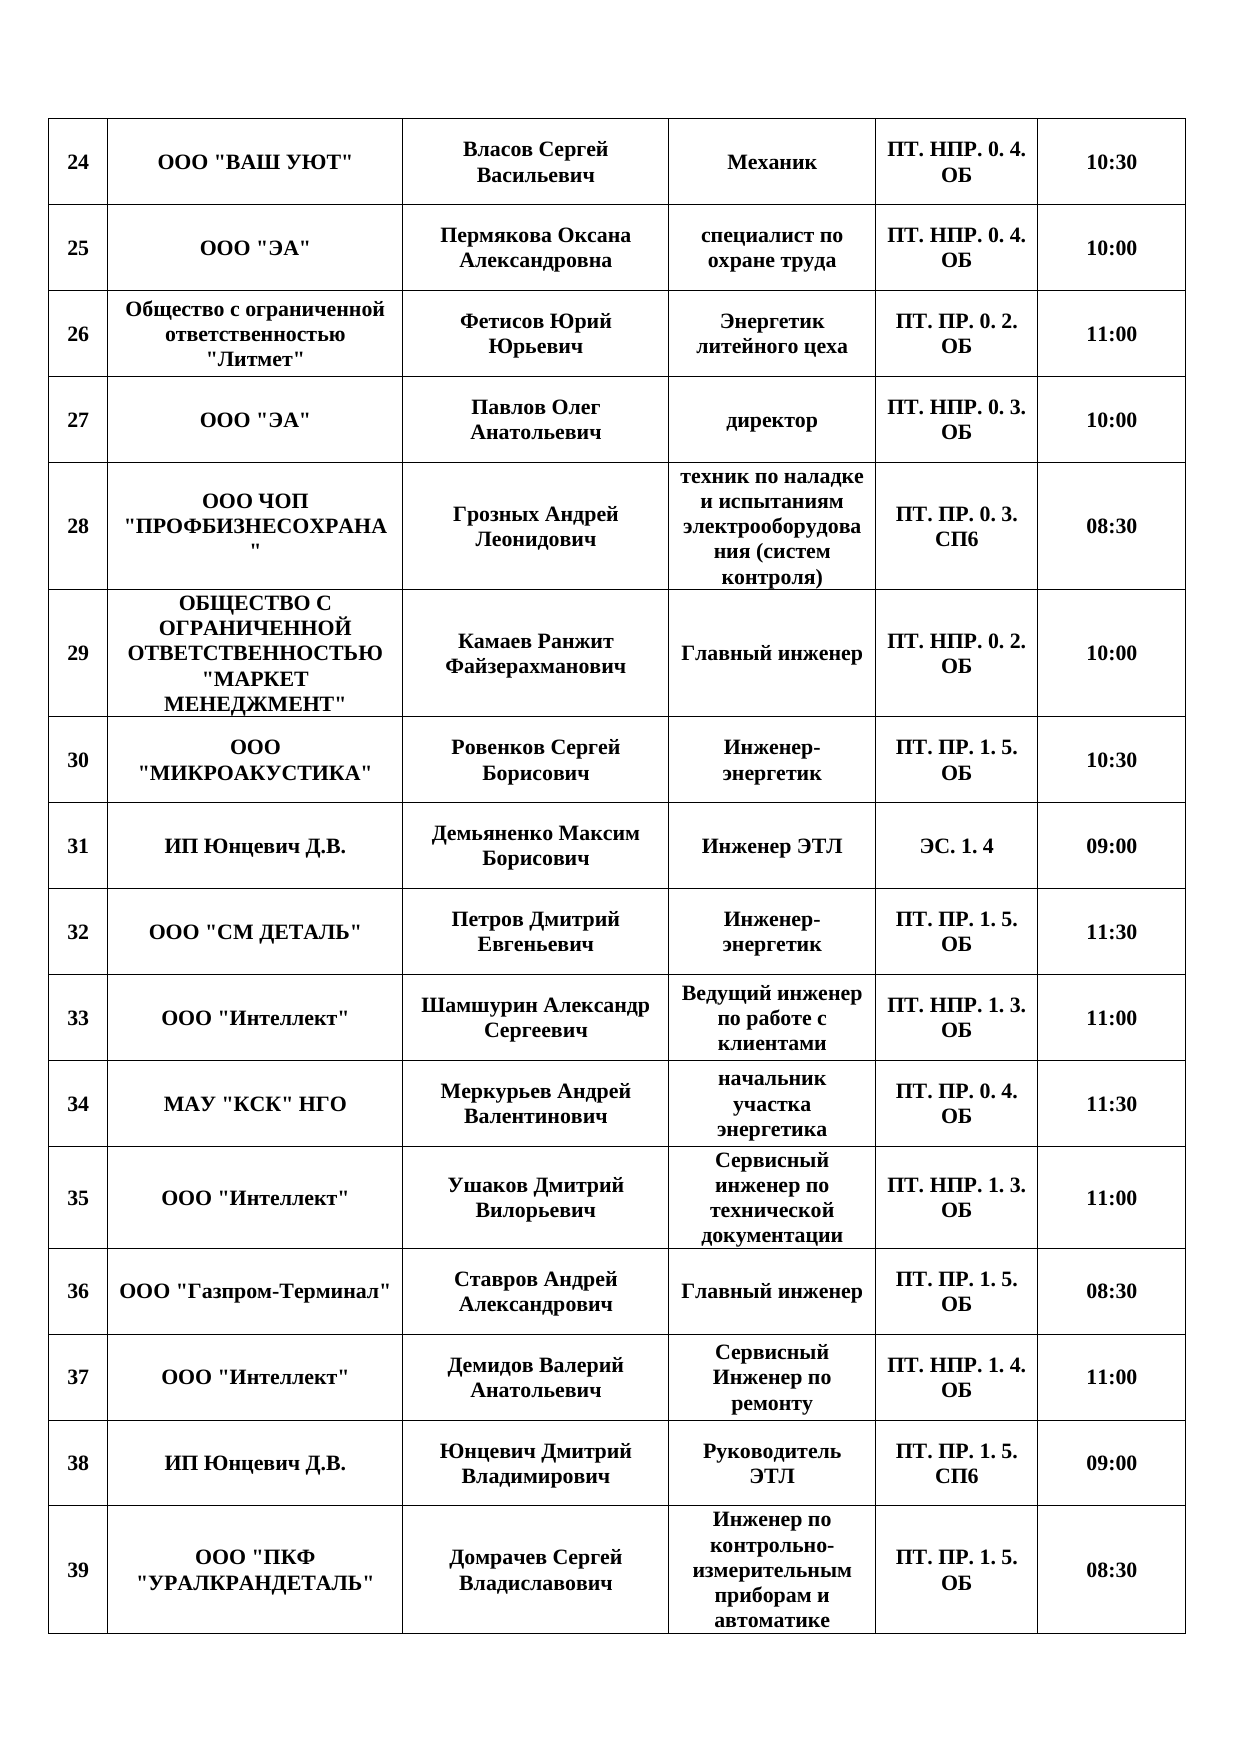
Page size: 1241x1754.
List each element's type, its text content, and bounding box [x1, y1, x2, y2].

table_cell ООО "ЭА" [108, 377, 402, 462]
table_cell ПТ. ПР. 0. 4. ОБ [876, 1061, 1037, 1146]
table_cell ПТ. НПР. 0. 4. ОБ [876, 119, 1037, 204]
table_cell Главный инженер [669, 590, 875, 716]
table_cell 11:00 [1038, 975, 1185, 1060]
table_cell 36 [49, 1249, 107, 1333]
table_cell ПТ. ПР. 1. 5. ОБ [876, 717, 1037, 802]
table_cell Меркурьев Андрей Валентинович [403, 1061, 668, 1146]
table_cell Демидов Валерий Анатольевич [403, 1335, 668, 1419]
table_cell Общество с ограниченной ответственностью "Литмет" [108, 291, 402, 376]
table_cell Пермякова Оксана Александровна [403, 205, 668, 290]
table_cell Камаев Ранжит Файзерахманович [403, 590, 668, 716]
table_cell Павлов Олег Анатольевич [403, 377, 668, 462]
table_cell ПТ. ПР. 0. 3. СП6 [876, 463, 1037, 589]
table_cell ПТ. ПР. 1. 5. ОБ [876, 1506, 1037, 1632]
table_cell Инженер по контрольно- измерительным приборам и автоматике [669, 1506, 875, 1632]
table_cell 11:00 [1038, 1335, 1185, 1419]
table_cell 11:30 [1038, 1061, 1185, 1146]
table_cell Петров Дмитрий Евгеньевич [403, 889, 668, 974]
table_cell Инженер ЭТЛ [669, 803, 875, 888]
table_cell ПТ. НПР. 1. 3. ОБ [876, 1147, 1037, 1248]
table_cell 10:00 [1038, 205, 1185, 290]
table_cell Фетисов Юрий Юрьевич [403, 291, 668, 376]
table_cell ООО "Интеллект" [108, 975, 402, 1060]
table_cell ПТ. ПР. 1. 5. СП6 [876, 1421, 1037, 1505]
table_cell Ведущий инженер по работе с клиентами [669, 975, 875, 1060]
table_cell Инженер-энергетик [669, 717, 875, 802]
table_cell специалист по охране труда [669, 205, 875, 290]
table_cell 11:00 [1038, 1147, 1185, 1248]
table_cell Грозных Андрей Леонидович [403, 463, 668, 589]
table_cell 10:00 [1038, 590, 1185, 716]
table_cell Ставров Андрей Александрович [403, 1249, 668, 1333]
table_cell ООО "ПКФ "УРАЛКРАНДЕТАЛЬ" [108, 1506, 402, 1632]
table_cell ИП Юнцевич Д.В. [108, 803, 402, 888]
table_cell 25 [49, 205, 107, 290]
table_cell Юнцевич Дмитрий Владимирович [403, 1421, 668, 1505]
table_cell Демьяненко Максим Борисович [403, 803, 668, 888]
table_cell 39 [49, 1506, 107, 1632]
table_cell ИП Юнцевич Д.В. [108, 1421, 402, 1505]
table_cell ПТ. НПР. 0. 2. ОБ [876, 590, 1037, 716]
table_cell 30 [49, 717, 107, 802]
table_cell 32 [49, 889, 107, 974]
table_cell Сервисный инженер по технической документации [669, 1147, 875, 1248]
table_cell Главный инженер [669, 1249, 875, 1333]
table_cell ООО "Интеллект" [108, 1147, 402, 1248]
table_cell 09:00 [1038, 1421, 1185, 1505]
table_cell 08:30 [1038, 463, 1185, 589]
table_cell 31 [49, 803, 107, 888]
table_cell 28 [49, 463, 107, 589]
table_cell МАУ "КСК" НГО [108, 1061, 402, 1146]
table_cell Ушаков Дмитрий Вилорьевич [403, 1147, 668, 1248]
table_cell Энергетик литейного цеха [669, 291, 875, 376]
table_cell Домрачев Сергей Владиславович [403, 1506, 668, 1632]
table_cell ООО "ЭА" [108, 205, 402, 290]
table_cell 33 [49, 975, 107, 1060]
table_cell 10:00 [1038, 377, 1185, 462]
table_cell ПТ. НПР. 1. 4. ОБ [876, 1335, 1037, 1419]
table_cell ПТ. ПР. 0. 2. ОБ [876, 291, 1037, 376]
table_cell ООО "СМ ДЕТАЛЬ" [108, 889, 402, 974]
table_cell 11:00 [1038, 291, 1185, 376]
table_cell 09:00 [1038, 803, 1185, 888]
table_cell 10:30 [1038, 717, 1185, 802]
table_cell ООО "ВАШ УЮТ" [108, 119, 402, 204]
table_cell 35 [49, 1147, 107, 1248]
table_cell Сервисный Инженер по ремонту [669, 1335, 875, 1419]
table_cell Инженер-энергетик [669, 889, 875, 974]
table_cell 10:30 [1038, 119, 1185, 204]
table_cell 08:30 [1038, 1249, 1185, 1333]
table_cell директор [669, 377, 875, 462]
table_cell 11:30 [1038, 889, 1185, 974]
table_cell ООО "Интеллект" [108, 1335, 402, 1419]
table_cell ПТ. НПР. 0. 3. ОБ [876, 377, 1037, 462]
table_cell 26 [49, 291, 107, 376]
table_cell ПТ. НПР. 1. 3. ОБ [876, 975, 1037, 1060]
table_cell ПТ. ПР. 1. 5. ОБ [876, 889, 1037, 974]
table_cell 34 [49, 1061, 107, 1146]
table_cell ООО "Газпром-Терминал" [108, 1249, 402, 1333]
table_cell техник по наладке и испытаниям электрооборудования (систем контроля) [669, 463, 875, 589]
table_cell Власов Сергей Васильевич [403, 119, 668, 204]
table_cell ОБЩЕСТВО С ОГРАНИЧЕННОЙ ОТВЕТСТВЕННОСТЬЮ "МАРКЕТ МЕНЕДЖМЕНТ" [108, 590, 402, 716]
table_cell ПТ. НПР. 0. 4. ОБ [876, 205, 1037, 290]
table_cell ЭС. 1. 4 [876, 803, 1037, 888]
table_cell 37 [49, 1335, 107, 1419]
table_cell Руководитель ЭТЛ [669, 1421, 875, 1505]
table_cell Механик [669, 119, 875, 204]
table_cell 29 [49, 590, 107, 716]
table_cell начальник участка энергетика [669, 1061, 875, 1146]
table_cell 24 [49, 119, 107, 204]
table_cell 08:30 [1038, 1506, 1185, 1632]
table_cell ООО "МИКРОАКУСТИКА" [108, 717, 402, 802]
table_cell ООО ЧОП "ПРОФБИЗНЕСОХРАНА" [108, 463, 402, 589]
table_cell Шамшурин Александр Сергеевич [403, 975, 668, 1060]
table_cell ПТ. ПР. 1. 5. ОБ [876, 1249, 1037, 1333]
table_cell 27 [49, 377, 107, 462]
table_cell Ровенков Сергей Борисович [403, 717, 668, 802]
table_cell 38 [49, 1421, 107, 1505]
